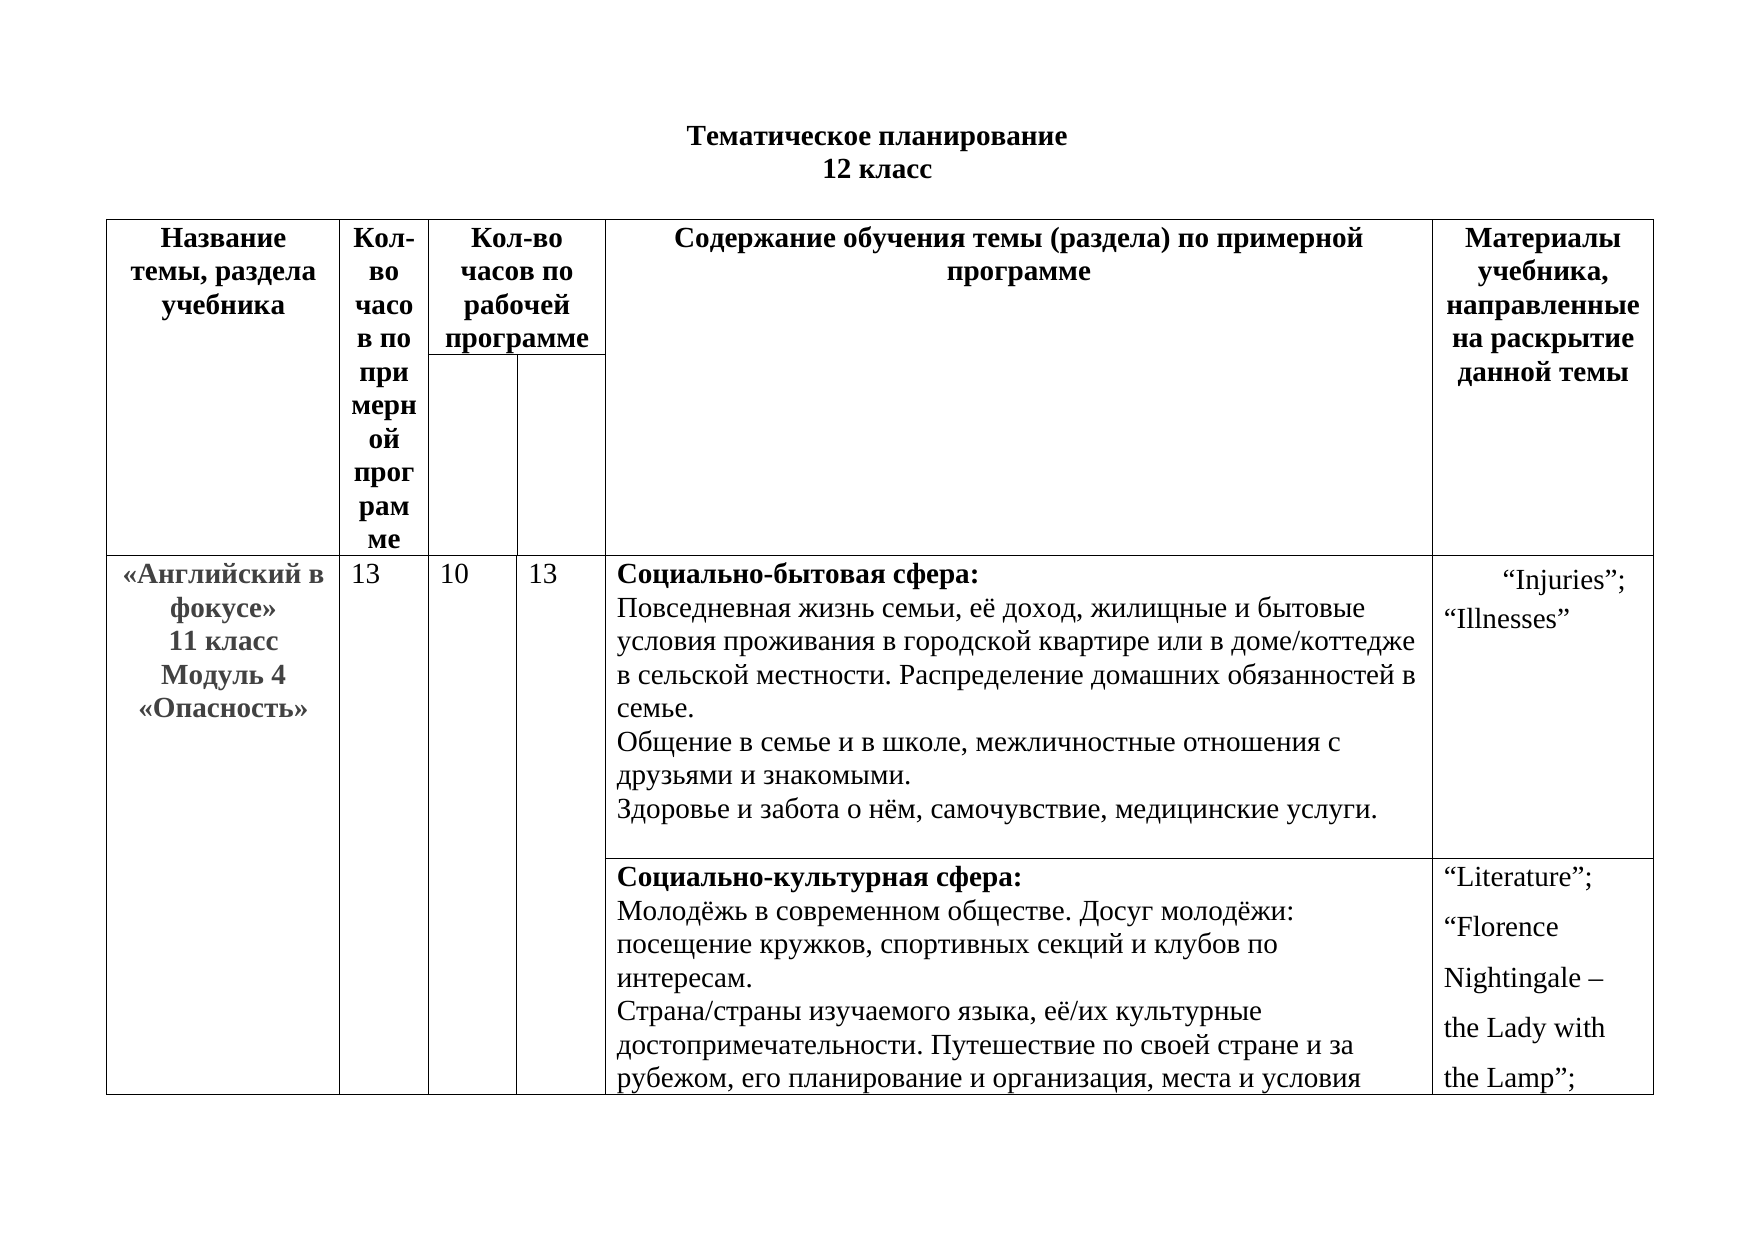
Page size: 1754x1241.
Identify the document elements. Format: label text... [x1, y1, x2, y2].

table_header Содержание обучения темы (раздела) по примерной программе [606, 220, 1432, 555]
text 12 класс [118, 152, 1636, 185]
table_cell [518, 355, 605, 555]
table_header Кол-во часов по примерной программе [340, 220, 428, 555]
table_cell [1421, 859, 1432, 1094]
table_cell «Английский в фокусе» 11 класс Модуль 4 «Опасность» [107, 556, 339, 1094]
table_header Название темы, раздела учебника [107, 220, 339, 555]
table_cell “Injuries”; “Illnesses” [1433, 556, 1653, 858]
text Тематическое планирование [118, 118, 1636, 152]
table_cell 10 [429, 556, 516, 1094]
table_header Материалы учебника, направленные на раскрытие данной темы [1433, 220, 1653, 555]
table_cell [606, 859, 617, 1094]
table_cell 13 [517, 556, 605, 1094]
table_cell Социально-бытовая сфера: Повседневная жизнь семьи, её доход, жилищные и бытовые условия проживания в городской квартире или в доме/коттедже в сельской местности. Распределение домашних обязанностей в семье. Общение в семье и в школе, межличностные отношения с друзьями и знакомыми. Здоровье и забота о нём, самочувствие, медицинские услуги. [606, 556, 1432, 858]
table_cell [429, 355, 517, 555]
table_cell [1433, 859, 1653, 1094]
table_cell 13 [340, 556, 428, 1094]
table_header Кол-во часов по рабочей программе [429, 220, 605, 354]
